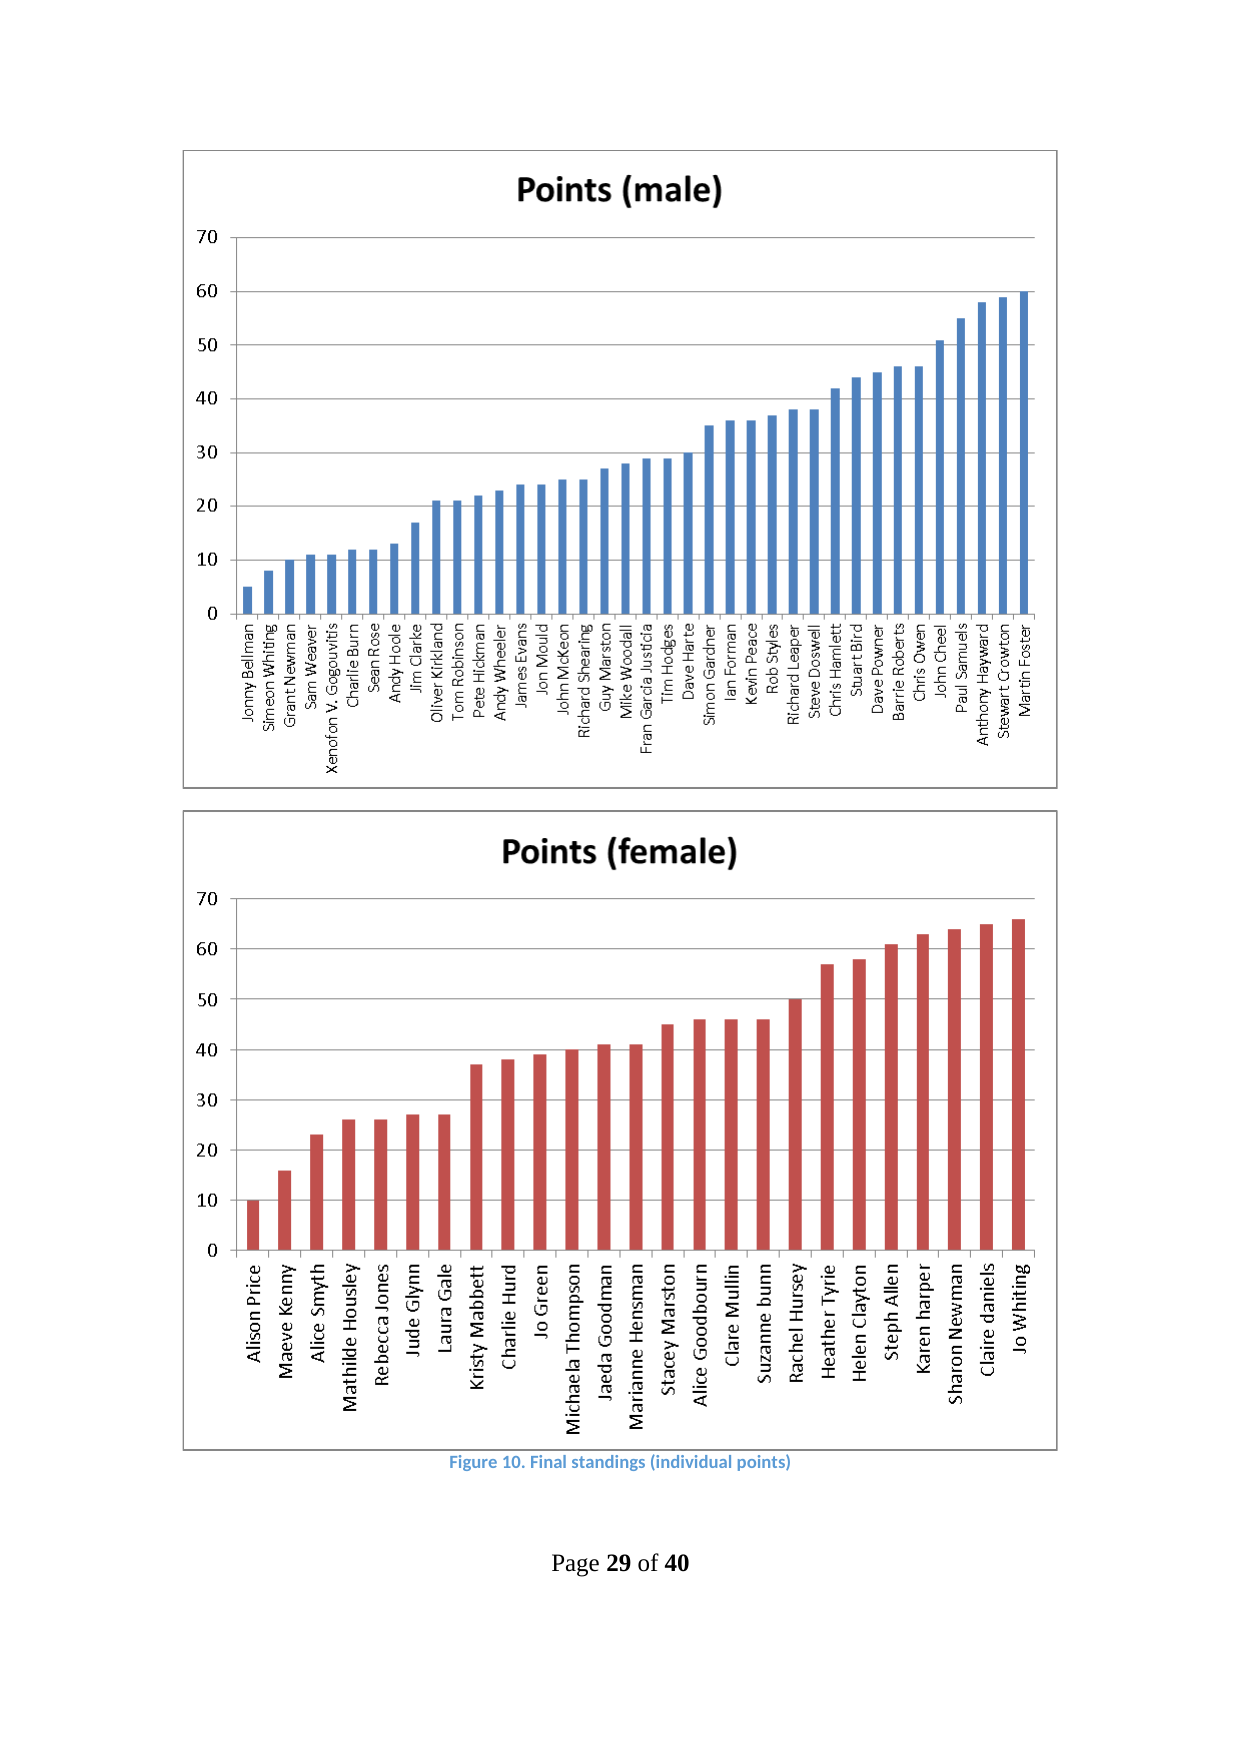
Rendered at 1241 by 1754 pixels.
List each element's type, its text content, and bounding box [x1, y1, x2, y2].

picture [182, 150, 1058, 1451]
